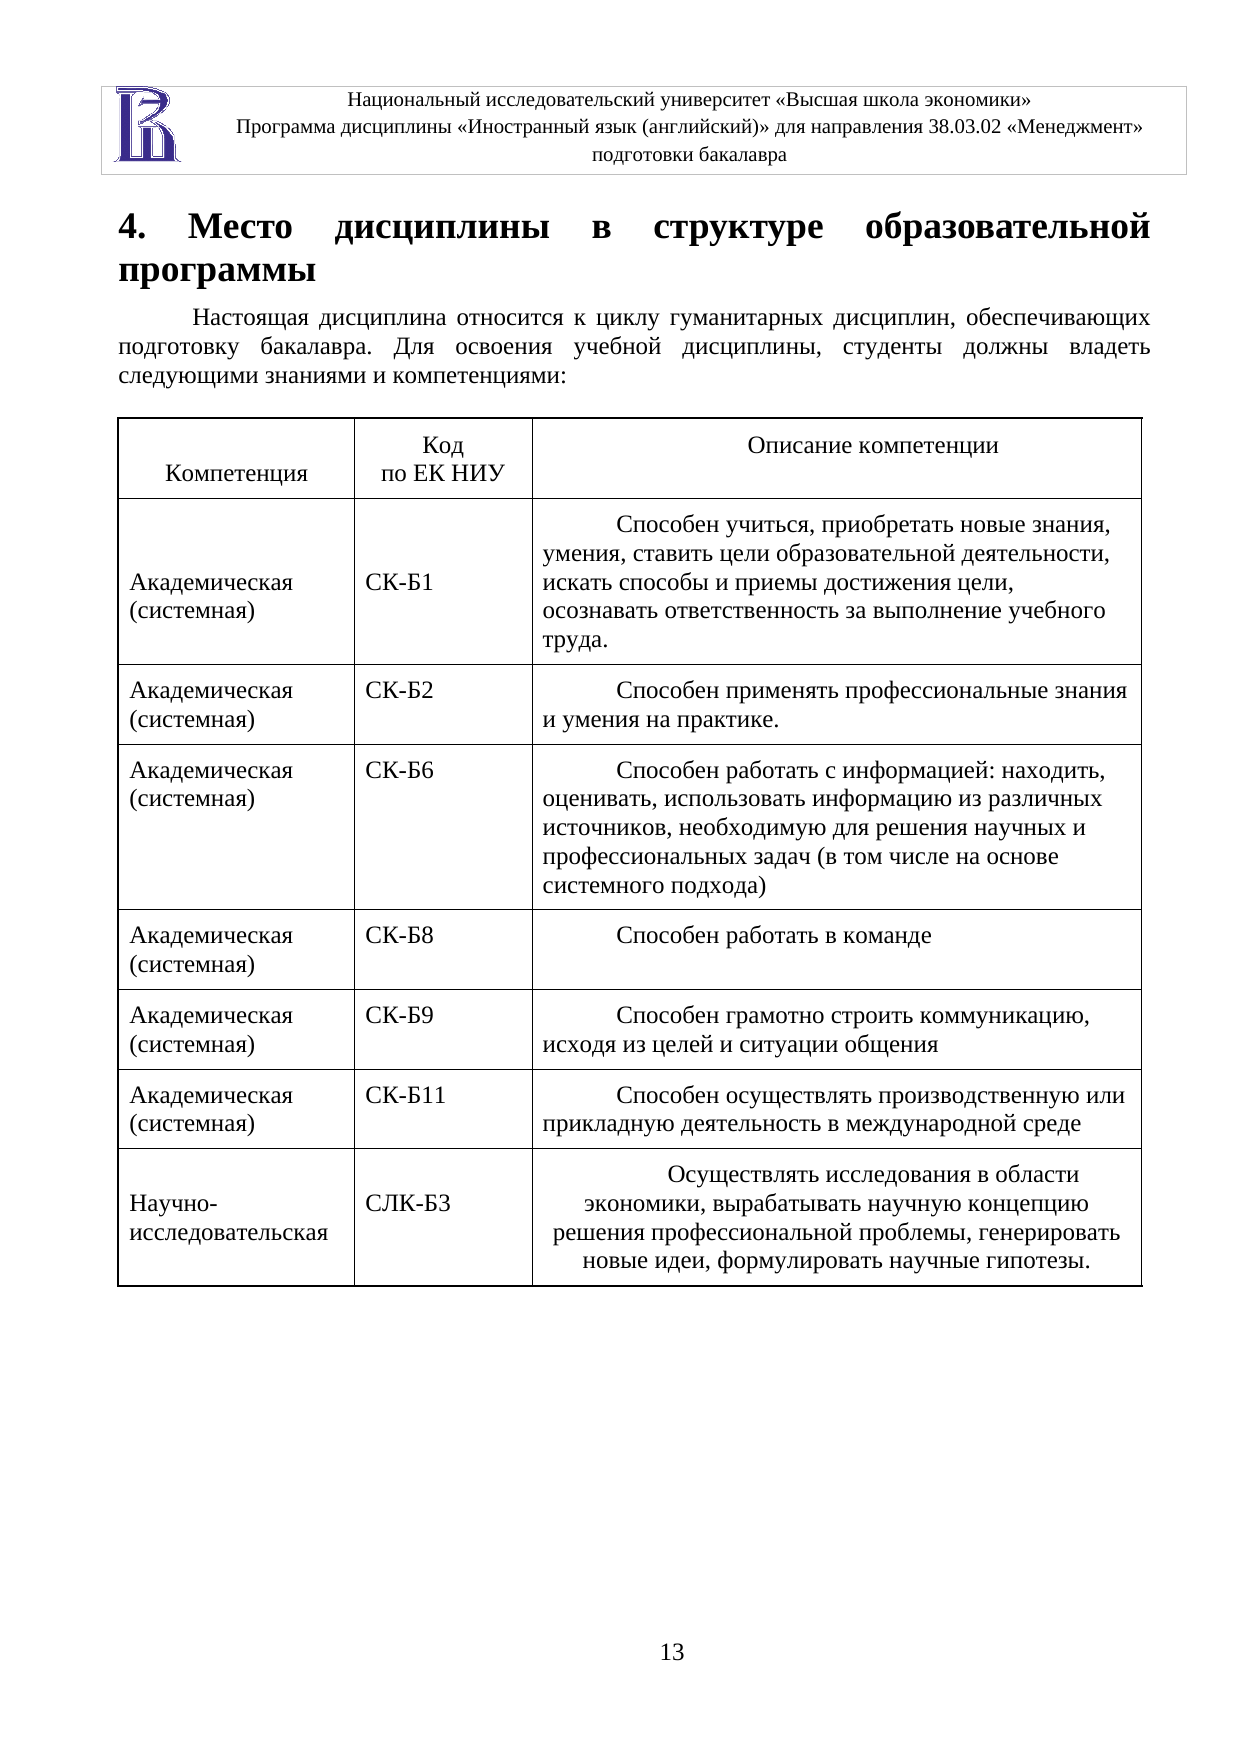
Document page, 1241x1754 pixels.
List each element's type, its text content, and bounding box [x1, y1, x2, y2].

table_header Компетенция [119, 419, 354, 498]
table_cell СК-Б11 [355, 1070, 532, 1148]
text Настоящая дисциплина относится к циклу гуманитарных дисциплин, обеспечивающих подготовку бакалавра. Для освоения учебной дисциплины, студенты должны владеть следующими знаниями и компетенциями: [118, 302, 1152, 388]
table_cell СК-Б8 [355, 910, 532, 989]
table_header Код по ЕК НИУ [355, 419, 532, 498]
table_cell Академическая (системная) [119, 665, 354, 743]
table_cell Академическая (системная) [119, 499, 354, 664]
table_cell Способен работать с информацией: находить, оценивать, использовать информацию из различных источников, необходимую для решения научных и профессиональных задач (в том числе на основе системного подхода) [533, 745, 1141, 909]
table_cell Академическая (системная) [119, 745, 354, 909]
table_cell Академическая (системная) [119, 910, 354, 989]
table_cell Способен применять профессиональные знания и умения на практике. [533, 665, 1141, 743]
picture [112, 86, 182, 162]
table_cell СК-Б1 [355, 499, 532, 664]
table_cell Способен осуществлять производственную или прикладную деятельность в международной среде [533, 1070, 1141, 1148]
table_cell СЛК-Б3 [355, 1149, 532, 1285]
table_cell Способен работать в команде [533, 910, 1141, 989]
table_cell Способен учиться, приобретать новые знания, умения, ставить цели образовательной деятельности, искать способы и приемы достижения цели, осознавать ответственность за выполнение учебного труда. [533, 499, 1141, 664]
table_cell СК-Б9 [355, 990, 532, 1068]
table_cell Академическая (системная) [119, 990, 354, 1068]
table_header Описание компетенции [533, 419, 1141, 498]
table_cell Способен грамотно строить коммуникацию, исходя из целей и ситуации общения [533, 990, 1141, 1068]
text 4. Место дисциплины в структуре образовательной программы [118, 203, 1152, 290]
table_cell Осуществлять исследования в области экономики, вырабатывать научную концепцию решения профессиональной проблемы, генерировать новые идеи, формулировать научные гипотезы. [533, 1149, 1141, 1285]
table_cell СК-Б6 [355, 745, 532, 909]
table_cell Научно-исследовательская [119, 1149, 354, 1285]
table_cell СК-Б2 [355, 665, 532, 743]
table_cell Академическая (системная) [119, 1070, 354, 1148]
